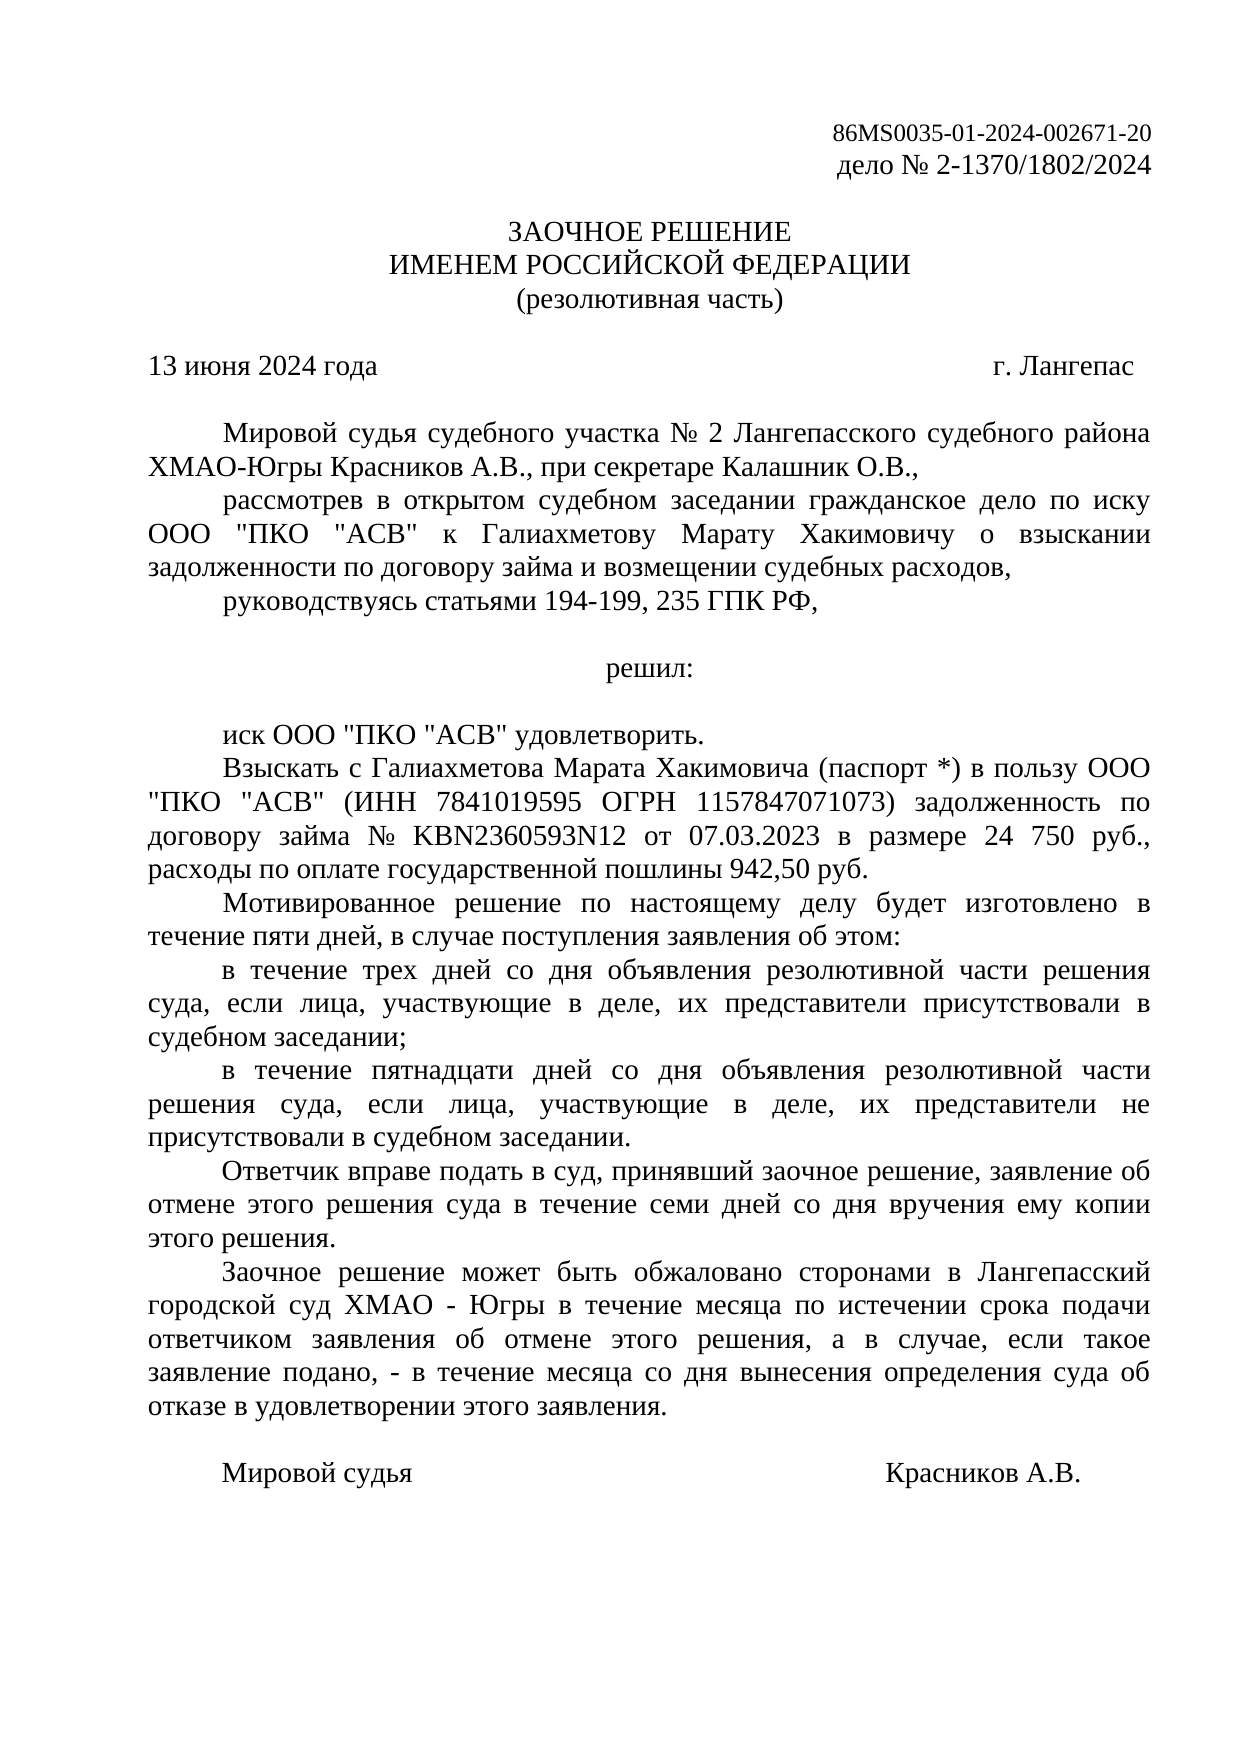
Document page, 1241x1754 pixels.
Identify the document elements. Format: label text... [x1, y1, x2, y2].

text Взыскать с Галиахметова Марата Хакимовича (паспорт *) в пользу ООО "ПКО "АСВ" (ИНН 7841019595 ОГРН 1157847071073) задолженность по договору займа № KBN2360593N12 от 07.03.2023 в размере 24 750 руб., расходы по оплате государственной пошлины 942,50 руб. [148, 751, 1152, 885]
text в течение пятнадцати дней со дня объявления резолютивной части решения суда, если лица, участвующие в деле, их представители не присутствовали в судебном заседании. [148, 1052, 1152, 1153]
text Заочное решение может быть обжаловано сторонами в Лангепасский городской суд ХМАО - Югры в течение месяца по истечении срока подачи ответчиком заявления об отмене этого решения, а в случае, если такое заявление подано, - в течение месяца со дня вынесения определения суда об отказе в удовлетворении этого заявления. [148, 1254, 1152, 1421]
text Мировой судья Красников А.В. [148, 1455, 1152, 1488]
text иск ООО "ПКО "АСВ" удовлетворить. [148, 717, 1152, 751]
text решил: [148, 650, 1152, 683]
text дело № 2-1370/1802/2024 [148, 147, 1152, 180]
text 86MS0035-01-2024-002671-20 [148, 118, 1152, 147]
text в течение трех дней со дня объявления резолютивной части решения суда, если лица, участвующие в деле, их представители присутствовали в судебном заседании; [148, 952, 1152, 1052]
text Мотивированное решение по настоящему делу будет изготовлено в течение пяти дней, в случае поступления заявления об этом: [148, 885, 1152, 952]
text 13 июня 2024 года г. Лангепас [148, 348, 1152, 382]
text ИМЕНЕМ РОССИЙСКОЙ ФЕДЕРАЦИИ [148, 247, 1152, 281]
text ЗАОЧНОЕ РЕШЕНИЕ [148, 214, 1152, 247]
text (резолютивная часть) [148, 281, 1152, 314]
text Мировой судья судебного участка № 2 Лангепасского судебного района ХМАО-Югры Красников А.В., при секретаре Калашник О.В., [148, 415, 1152, 482]
text Ответчик вправе подать в суд, принявший заочное решение, заявление об отмене этого решения суда в течение семи дней со дня вручения ему копии этого решения. [148, 1153, 1152, 1254]
text рассмотрев в открытом судебном заседании гражданское дело по иску ООО "ПКО "АСВ" к Галиахметову Марату Хакимовичу о взыскании задолженности по договору займа и возмещении судебных расходов, [148, 482, 1152, 583]
text руководствуясь статьями 194-199, 235 ГПК РФ, [148, 583, 1152, 616]
